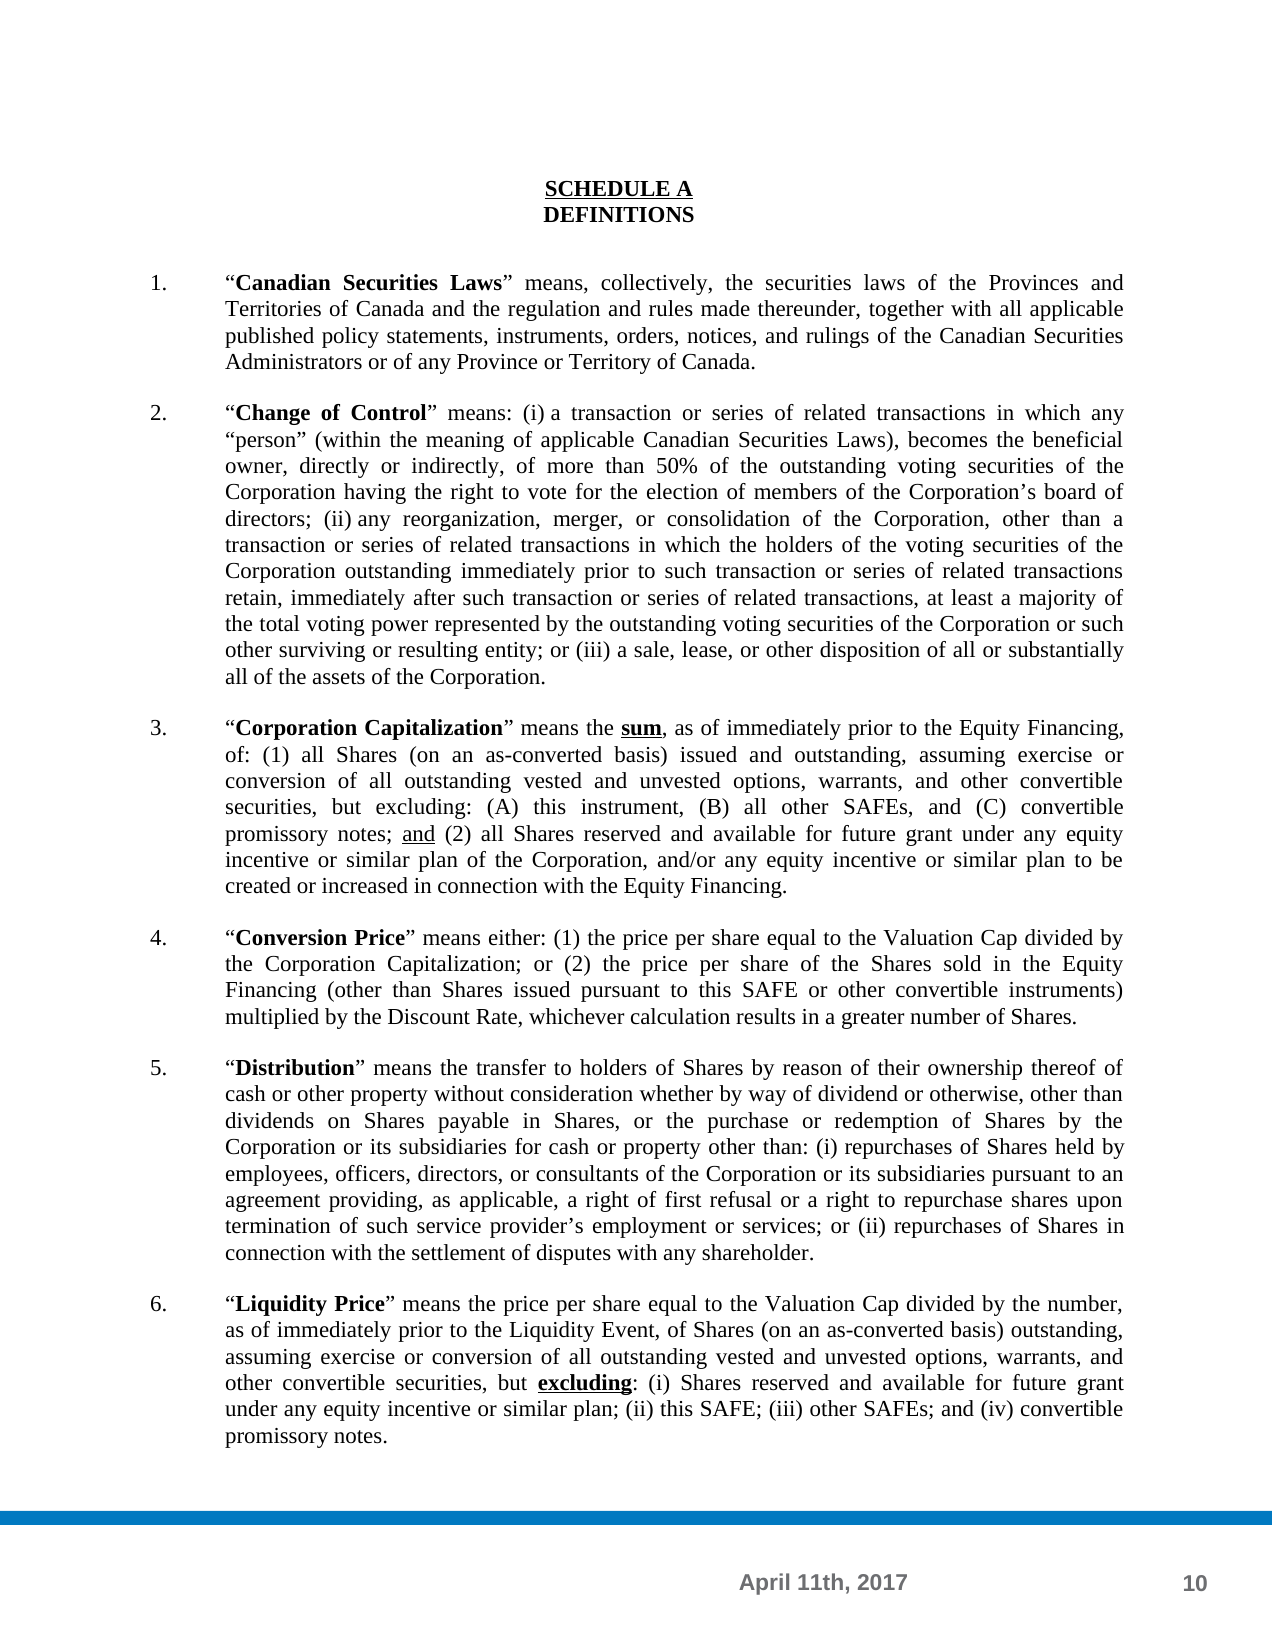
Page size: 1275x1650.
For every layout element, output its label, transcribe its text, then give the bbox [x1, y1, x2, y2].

list “Liquidity Price” means the price per share equal to the Valuation Cap divided by the number, as of immediately prior to the Liquidity Event, of Shares (on an as-converted basis) outstanding, assuming exercise or conversion of all outstanding vested and unvested options, warrants, and other convertible securities, but excluding: (i) Shares reserved and available for future grant under any equity incentive or similar plan; (ii) this SAFE; (iii) other SAFEs; and (iv) convertible promissory notes. [150, 1290, 1125, 1448]
list “Change of Control” means: (i) a transaction or series of related transactions in which any “person” (within the meaning of applicable Canadian Securities Laws), becomes the beneficial owner, directly or indirectly, of more than 50% of the outstanding voting securities of the Corporation having the right to vote for the election of members of the Corporation’s board of directors; (ii) any reorganization, merger, or consolidation of the Corporation, other than a transaction or series of related transactions in which the holders of the voting securities of the Corporation outstanding immediately prior to such transaction or series of related transactions retain, immediately after such transaction or series of related transactions, at least a majority of the total voting power represented by the outstanding voting securities of the Corporation or such other surviving or resulting entity; or (iii) a sale, lease, or other disposition of all or substantially all of the assets of the Corporation. [150, 399, 1125, 689]
list “Conversion Price” means either: (1) the price per share equal to the Valuation Cap divided by the Corporation Capitalization; or (2) the price per share of the Shares sold in the Equity Financing (other than Shares issued pursuant to this SAFE or other convertible instruments) multiplied by the Discount Rate, whichever calculation results in a greater number of Shares. [150, 924, 1125, 1029]
list “Canadian Securities Laws” means, collectively, the securities laws of the Provinces and Territories of Canada and the regulation and rules made thereunder, together with all applicable published policy statements, instruments, orders, notices, and rulings of the Canadian Securities Administrators or of any Province or Territory of Canada. [150, 269, 1125, 374]
list “Distribution” means the transfer to holders of Shares by reason of their ownership thereof of cash or other property without consideration whether by way of dividend or otherwise, other than dividends on Shares payable in Shares, or the purchase or redemption of Shares by the Corporation or its subsidiaries for cash or property other than: (i) repurchases of Shares held by employees, officers, directors, or consultants of the Corporation or its subsidiaries pursuant to an agreement providing, as applicable, a right of first refusal or a right to repurchase shares upon termination of such service provider’s employment or services; or (ii) repurchases of Shares in connection with the settlement of disputes with any shareholder. [150, 1054, 1125, 1265]
text SCHEDULE A DEFINITIONS [75, 175, 1162, 256]
list “Corporation Capitalization” means the sum, as of immediately prior to the Equity Financing, of: (1) all Shares (on an as-converted basis) issued and outstanding, assuming exercise or conversion of all outstanding vested and unvested options, warrants, and other convertible securities, but excluding: (A) this instrument, (B) all other SAFEs, and (C) convertible promissory notes; and (2) all Shares reserved and available for future grant under any equity incentive or similar plan of the Corporation, and/or any equity incentive or similar plan to be created or increased in connection with the Equity Financing. [150, 714, 1125, 899]
